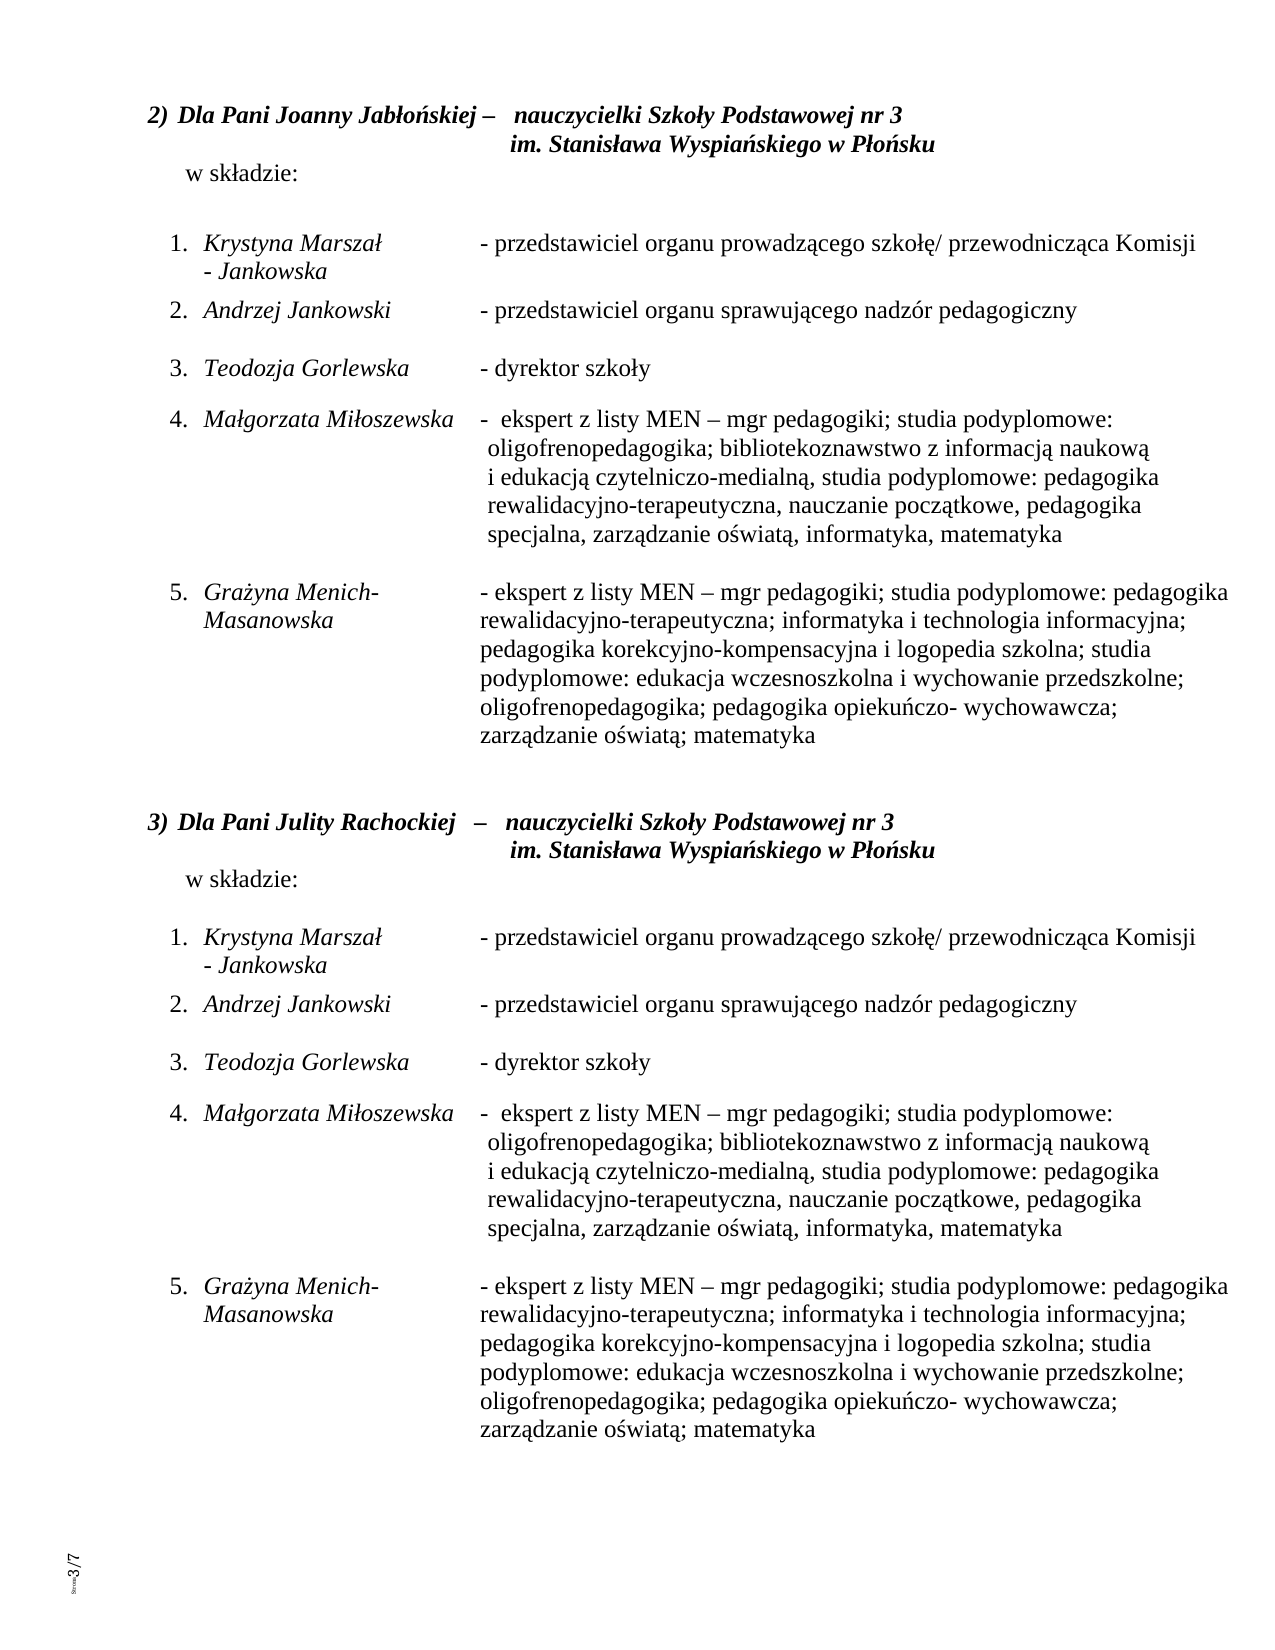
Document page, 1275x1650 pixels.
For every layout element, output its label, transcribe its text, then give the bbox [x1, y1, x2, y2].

table_cell 4. [162, 1098, 196, 1271]
table_cell - ekspert z listy MEN – mgr pedagogiki; studia podyplomowe: pedagogika rewalidacyjno-terapeutyczna; informatyka i technologia informacyjna; pedagogika korekcyjno-kompensacyjna i logopedia szkolna; studia podyplomowe: edukacja wczesnoszkolna i wychowanie przedszkolne; oligofrenopedagogika; pedagogika opiekuńczo- wychowawcza; zarządzanie oświatą; matematyka [473, 1271, 1240, 1443]
table_cell 2. [162, 295, 196, 353]
table_cell - ekspert z listy MEN – mgr pedagogiki; studia podyplomowe: pedagogika rewalidacyjno-terapeutyczna; informatyka i technologia informacyjna; pedagogika korekcyjno-kompensacyjna i logopedia szkolna; studia podyplomowe: edukacja wczesnoszkolna i wychowanie przedszkolne; oligofrenopedagogika; pedagogika opiekuńczo- wychowawcza; zarządzanie oświatą; matematyka [473, 577, 1240, 749]
table_header 1. [162, 922, 196, 989]
list Dla Pani Julity Rachockiej – nauczycielki Szkoły Podstawowej nr 3 [148, 807, 1137, 835]
table_header Krystyna Marszał - Jankowska [196, 922, 472, 989]
table_header - przedstawiciel organu prowadzącego szkołę/ przewodnicząca Komisji [473, 228, 1240, 295]
table_cell Małgorzata Miłoszewska [196, 404, 472, 577]
table_cell 3. [162, 353, 196, 404]
table_cell - dyrektor szkoły [473, 1047, 1240, 1098]
table_cell - przedstawiciel organu sprawującego nadzór pedagogiczny [473, 989, 1240, 1047]
table_cell Małgorzata Miłoszewska [196, 1098, 472, 1271]
table_cell 5. [162, 1271, 196, 1443]
table_header - przedstawiciel organu prowadzącego szkołę/ przewodnicząca Komisji [473, 922, 1240, 989]
table_header 1. [162, 228, 196, 295]
text im. Stanisława Wyspiańskiego w Płońsku [472, 835, 1137, 864]
table_cell 4. [162, 404, 196, 577]
table_cell Andrzej Jankowski [196, 295, 472, 353]
table_cell - przedstawiciel organu sprawującego nadzór pedagogiczny [473, 295, 1240, 353]
table_cell 5. [162, 577, 196, 749]
text w składzie: [185, 864, 1137, 893]
table_cell - dyrektor szkoły [473, 353, 1240, 404]
table_cell 3. [162, 1047, 196, 1098]
table_cell Grażyna Menich-Masanowska [196, 1271, 472, 1443]
table_cell Teodozja Gorlewska [196, 353, 472, 404]
table_header Krystyna Marszał - Jankowska [196, 228, 472, 295]
text w składzie: [185, 158, 1137, 187]
table_cell Teodozja Gorlewska [196, 1047, 472, 1098]
list Dla Pani Joanny Jabłońskiej – nauczycielki Szkoły Podstawowej nr 3 [148, 101, 1137, 129]
table_cell 2. [162, 989, 196, 1047]
table_cell Andrzej Jankowski [196, 989, 472, 1047]
text im. Stanisława Wyspiańskiego w Płońsku [472, 129, 1137, 158]
table_cell Grażyna Menich-Masanowska [196, 577, 472, 749]
